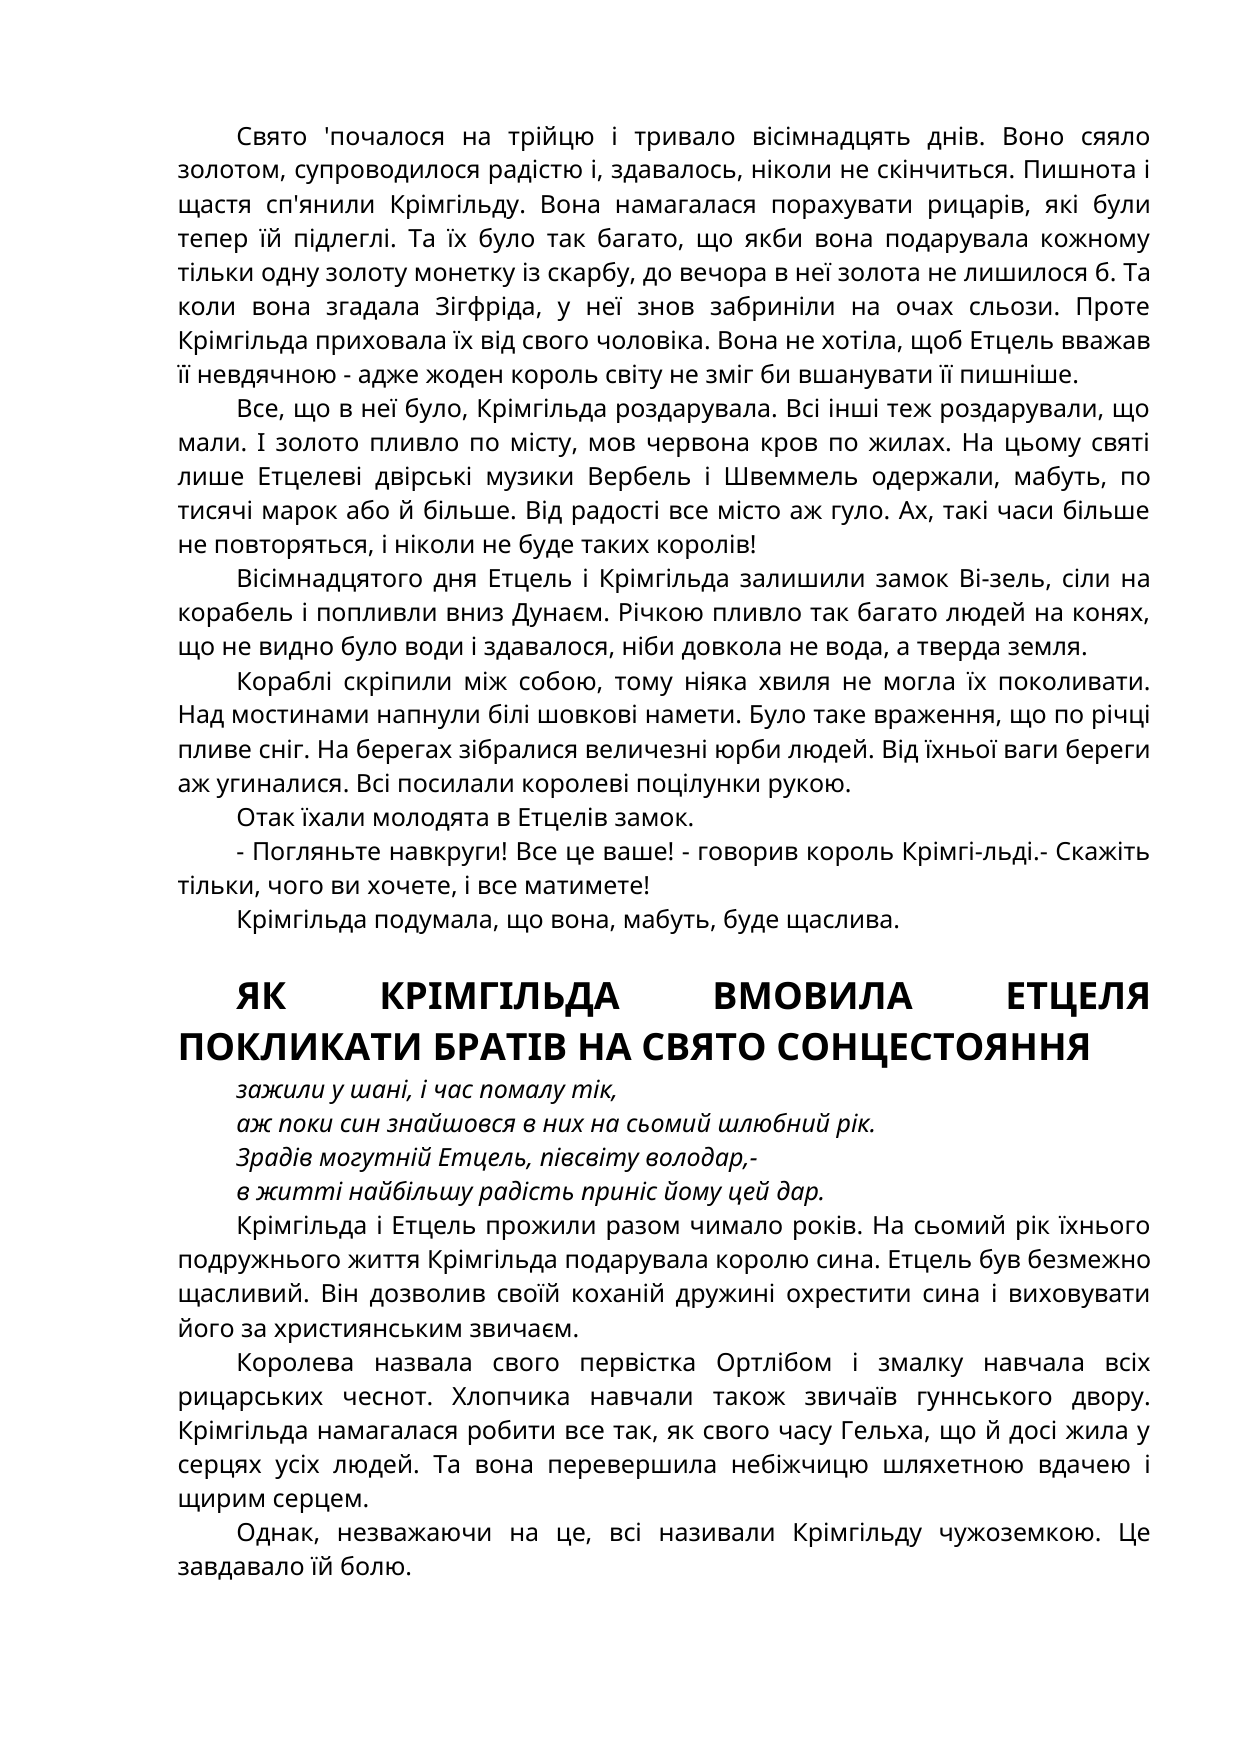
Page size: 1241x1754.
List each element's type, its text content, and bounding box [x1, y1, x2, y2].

text Крімгільда і Етцель прожили разом чимало років. На сьомий рік їхнього подружнього життя Крімгільда подарувала королю сина. Етцель був безмежно щасливий. Він дозволив своїй коханій дружині охрестити сина і виховувати його за християнським звичаєм. [177, 1208, 1152, 1344]
text зажили у шані, і час помалу тік, [177, 1072, 1152, 1106]
text Королева назвала свого первістка Ортлібом і змалку навчала всіх рицарських чеснот. Хлопчика навчали також звичаїв гуннського двору. Крімгільда намагалася робити все так, як свого часу Гельха, що й досі жила у серцях усіх людей. Та вона перевершила небіжчицю шляхетною вдачею і щирим серцем. [177, 1344, 1152, 1514]
text Отак їхали молодята в Етцелів замок. [177, 799, 1152, 833]
text Крімгільда подумала, що вона, мабуть, буде щаслива. [177, 902, 1152, 936]
text Все, що в неї було, Крімгільда роздарувала. Всі інші теж роздарували, що мали. І золото пливло по місту, мов червона кров по жилах. На цьому святі лише Етцелеві двірські музики Вербель і Швеммель одержали, мабуть, по тисячі марок або й більше. Від радості все місто аж гуло. Ах, такі часи більше не повторяться, і ніколи не буде таких королів! [177, 391, 1152, 561]
text Свято 'почалося на трійцю і тривало вісімнадцять днів. Воно сяяло золотом, супроводилося радістю і, здавалось, ніколи не скінчиться. Пишнота і щастя сп'янили Крімгільду. Вона намагалася порахувати рицарів, які були тепер їй підлеглі. Та їх було так багато, що якби вона подарувала кожному тільки одну золоту монетку із скарбу, до вечора в неї золота не лишилося б. Та коли вона згадала Зігфріда, у неї знов забриніли на очах сльози. Проте Крімгільда приховала їх від свого чоловіка. Вона не хотіла, щоб Етцель вважав її невдячною - адже жоден король світу не зміг би вшанувати її пишніше. [177, 118, 1152, 391]
text аж поки син знайшовся в них на сьомий шлюбний рік. [177, 1106, 1152, 1140]
text Зрадів могутній Етцель, півсвіту володар,- [177, 1140, 1152, 1174]
text - Погляньте навкруги! Все це ваше! - говорив король Крімгі-льді.- Скажіть тільки, чого ви хочете, і все матимете! [177, 833, 1152, 902]
text Вісімнадцятого дня Етцель і Крімгільда залишили замок Ві-зель, сіли на корабель і попливли вниз Дунаєм. Річкою пливло так багато людей на конях, що не видно було води і здавалося, ніби довкола не вода, а тверда земля. [177, 561, 1152, 663]
text Однак, незважаючи на це, всі називали Крімгільду чужоземкою. Це завдавало їй болю. [177, 1514, 1152, 1583]
subtitle ЯК КРІМГІЛЬДА ВМОВИЛА ЕТЦЕЛЯ ПОКЛИКАТИ БРАТІВ НА СВЯТО СОНЦЕСТОЯННЯ [177, 970, 1152, 1072]
text в житті найбільшу радість приніс йому цей дар. [177, 1174, 1152, 1208]
text Кораблі скріпили між собою, тому ніяка хвиля не могла їх поколивати. Над мостинами напнули білі шовкові намети. Було таке враження, що по річці пливе сніг. На берегах зібралися величезні юрби людей. Від їхньої ваги береги аж угиналися. Всі посилали королеві поцілунки рукою. [177, 663, 1152, 799]
